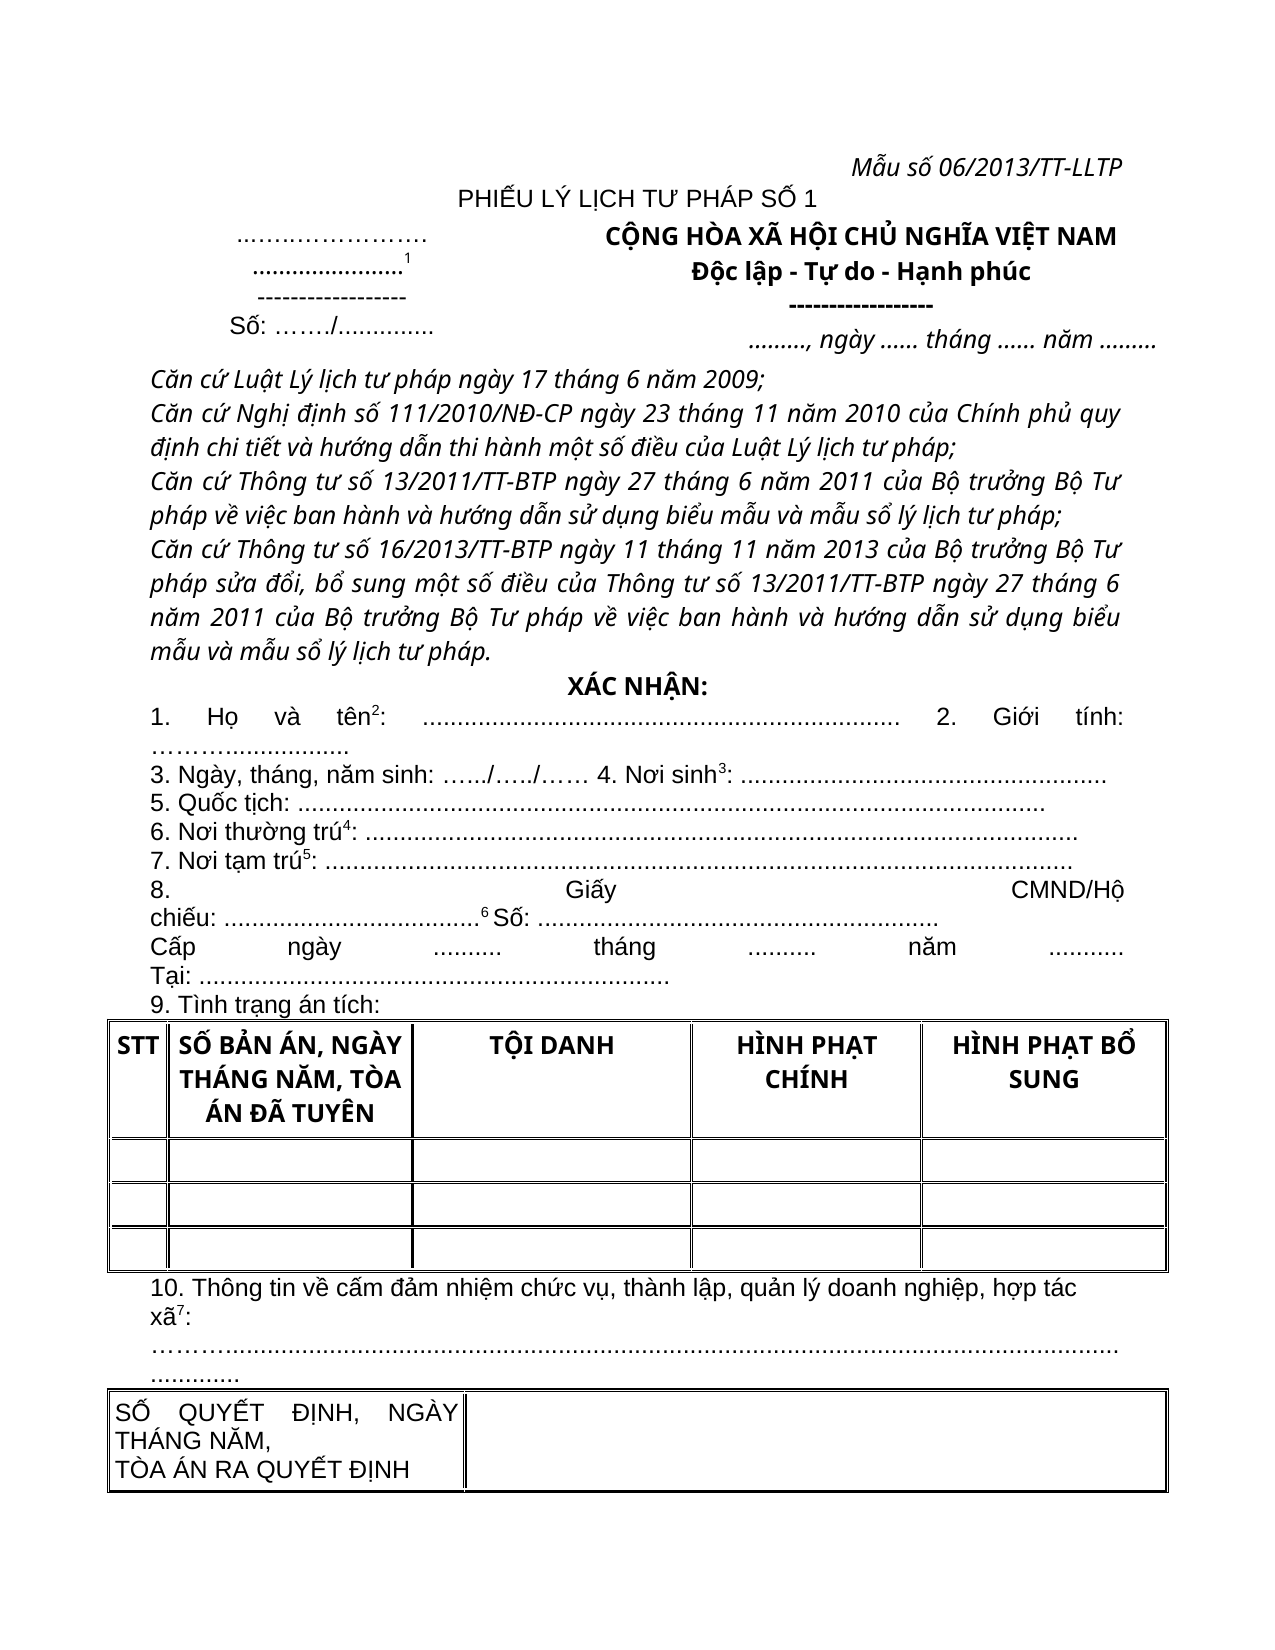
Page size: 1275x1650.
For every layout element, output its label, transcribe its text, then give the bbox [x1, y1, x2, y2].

text Căn cứ Thông tư số 16/2013/TT-BTP ngày 11 tháng 11 năm 2013 của Bộ trưởng Bộ Tư pháp sửa đổi, bổ sung một số điều của Thông tư số 13/2011/TT-BTP ngày 27 tháng 6 năm 2011 của Bộ trưởng Bộ Tư pháp về việc ban hành và hướng dẫn sử dụng biểu mẫu và mẫu sổ lý lịch tư pháp. [150, 532, 1125, 668]
table_header SỐ BẢN ÁN, NGÀY THÁNG NĂM, TÒA ÁN ĐÃ TUYÊN [168, 1022, 412, 1136]
text Căn cứ Thông tư số 13/2011/TT-BTP ngày 27 tháng 6 năm 2011 của Bộ trưởng Bộ Tư pháp về việc ban hành và hướng dẫn sử dụng biểu mẫu và mẫu sổ lý lịch tư pháp; [150, 464, 1125, 532]
table_header SỐ QUYẾT ĐỊNH, NGÀY THÁNG NĂM, TÒA ÁN RA QUYẾT ĐỊNH [110, 1390, 465, 1490]
text 7. Nơi tạm trú5: ............................................................................................................ [150, 846, 1125, 875]
table_header TỘI DANH [412, 1022, 692, 1136]
text Cấp ngày .......... tháng .......... năm ........... Tại: .................................................................... [150, 932, 1125, 990]
text 10. Thông tin về cấm đảm nhiệm chức vụ, thành lập, quản lý doanh nghiệp, hợp tác xã7: [150, 1273, 1125, 1331]
table_cell [412, 1229, 692, 1270]
table_cell [923, 1136, 1166, 1181]
text PHIẾU LÝ LỊCH TƯ PHÁP SỐ 1 [150, 184, 1125, 213]
table_cell [170, 1140, 411, 1181]
text ……….............................................................................................................................................. [150, 1331, 1125, 1388]
table_cell [168, 1229, 412, 1270]
table_cell [110, 1225, 168, 1270]
text 1. Họ và tên2: ..................................................................... 2. Giới tính: ……….................. [150, 702, 1125, 760]
table_header CỘNG HÒA XÃ HỘI CHỦ NGHĨA VIỆT NAM Độc lập - Tự do - Hạnh phúc ------------------ ………, ngày …… tháng …… năm ……… [555, 213, 1167, 362]
table_header ...…..……………. ……………..……1 ------------------ Số: ……./.............. [108, 213, 555, 362]
text Mẫu số 06/2013/TT-LLTP [150, 150, 1125, 184]
table_cell [922, 1181, 1167, 1225]
text Căn cứ Luật Lý lịch tư pháp ngày 17 tháng 6 năm 2009; [150, 362, 1125, 396]
table_cell [693, 1140, 920, 1181]
table_cell [692, 1229, 922, 1270]
table_cell [108, 1181, 168, 1225]
table_header STT [110, 1020, 168, 1136]
text 3. Ngày, tháng, năm sinh: ….../…../…… 4. Nơi sinh3: ..................................................... [150, 760, 1125, 788]
text 6. Nơi thường trú4: ....................................................................................................... [150, 817, 1125, 846]
text 5. Quốc tịch: ............................................................................................................ [150, 788, 1125, 817]
table_cell [110, 1136, 166, 1181]
text 8. Giấy CMND/Hộ chiếu: .....................................6 Số: .......................................................... [150, 875, 1125, 932]
table_header HÌNH PHẠT BỔ SUNG [922, 1022, 1165, 1136]
table_cell [922, 1225, 1166, 1270]
table_cell [414, 1184, 690, 1225]
text Căn cứ Nghị định số 111/2010/NĐ-CP ngày 23 tháng 11 năm 2010 của Chính phủ quy định chi tiết và hướng dẫn thi hành một số điều của Luật Lý lịch tư pháp; [150, 396, 1125, 464]
table_header HÌNH PHẠT CHÍNH [692, 1022, 922, 1136]
table_cell [170, 1184, 411, 1225]
text 9. Tình trạng án tích: [150, 990, 1125, 1018]
table_cell [693, 1184, 920, 1225]
text XÁC NHẬN: [150, 668, 1125, 702]
table_cell [414, 1140, 690, 1181]
table_header [465, 1392, 1165, 1490]
